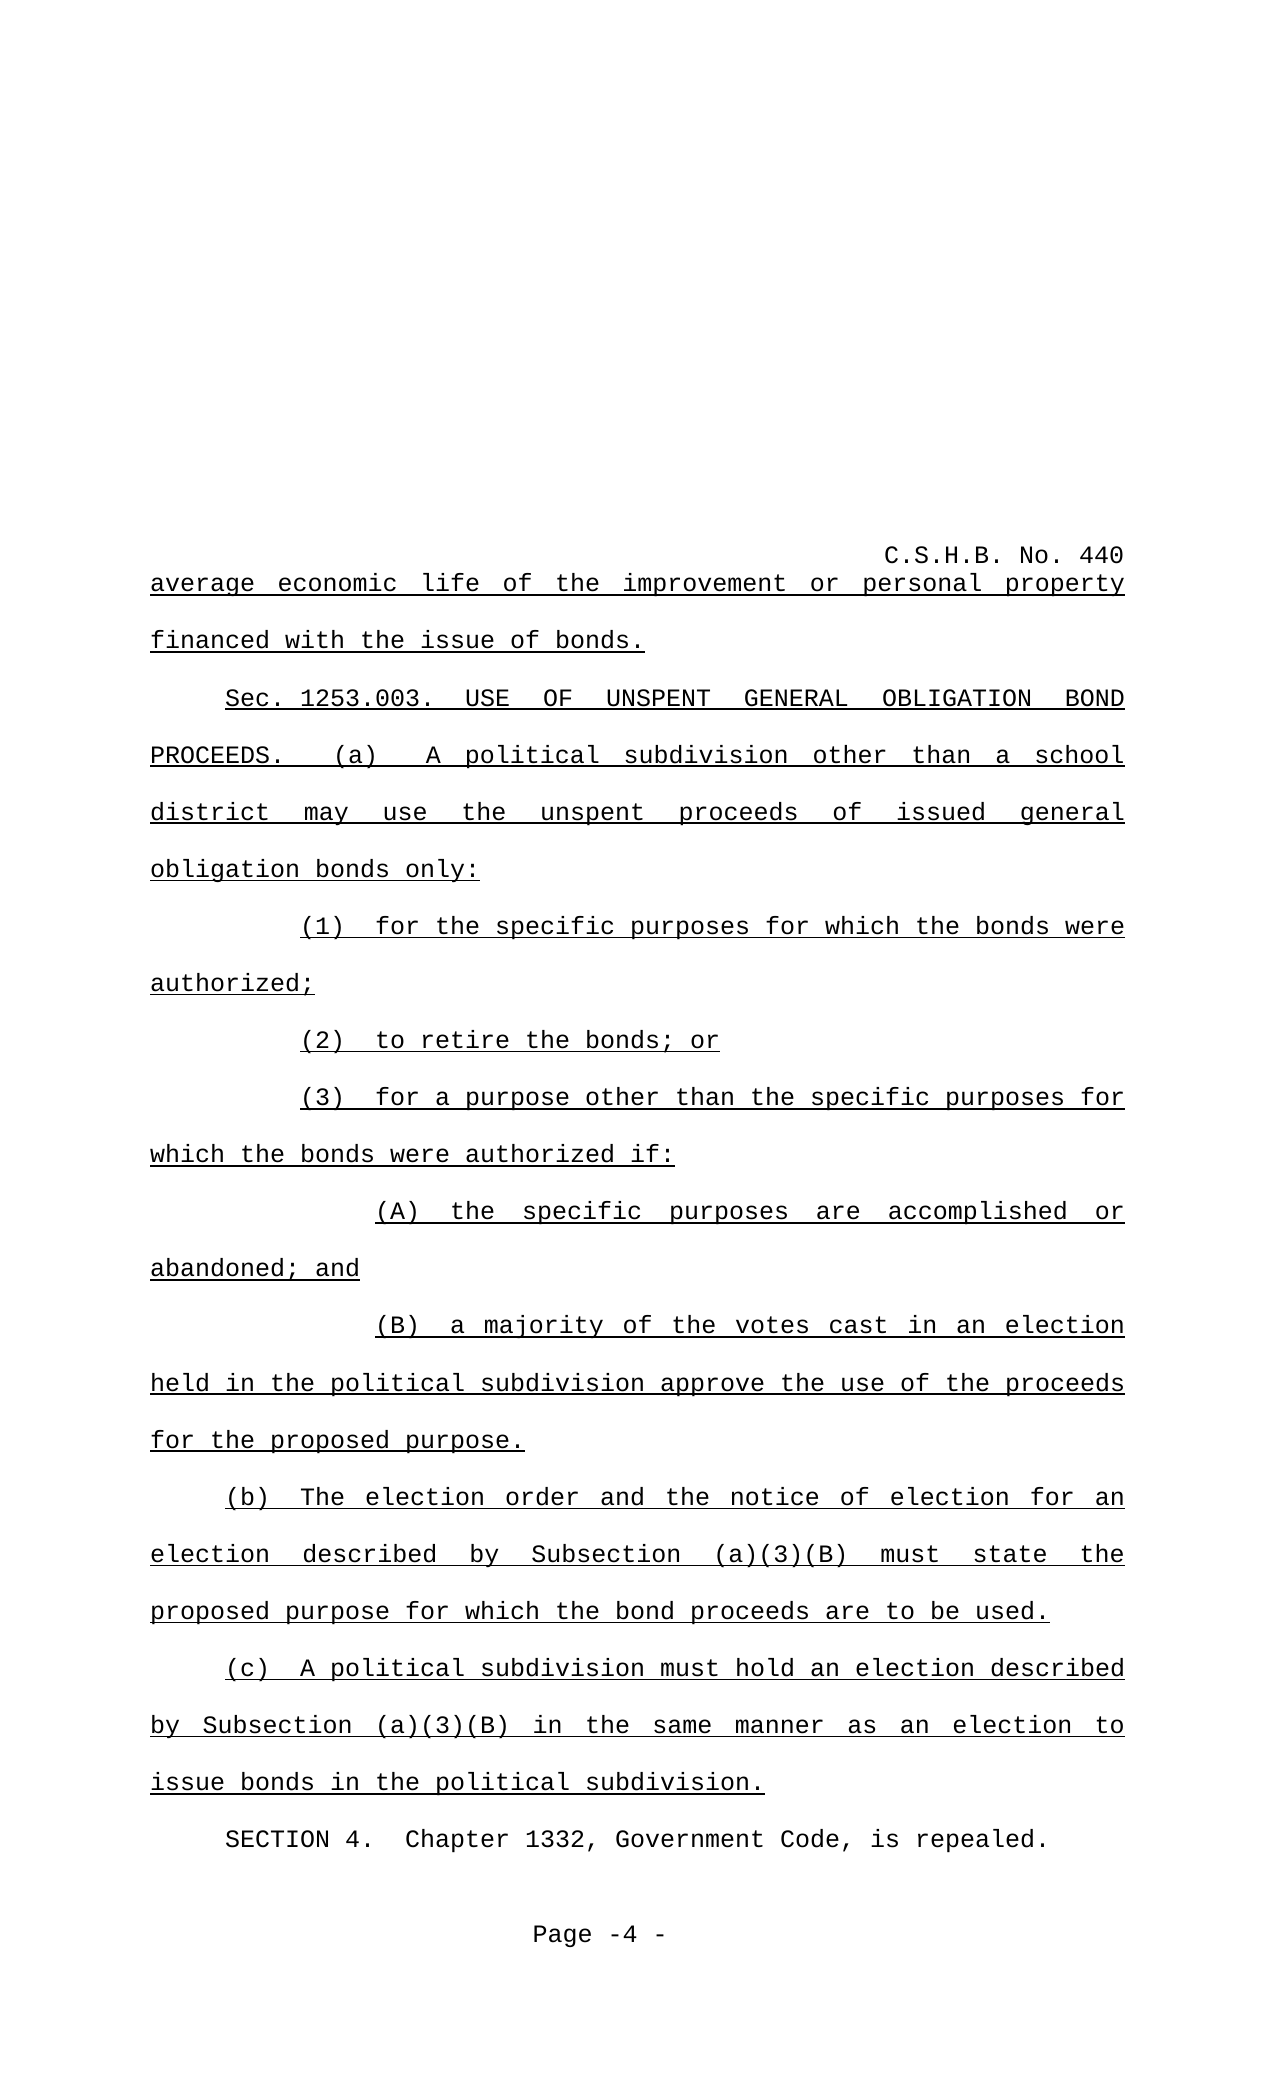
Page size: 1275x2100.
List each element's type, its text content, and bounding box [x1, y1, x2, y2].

text Sec. 1253.003. USE OF UNSPENT GENERAL OBLIGATION BOND PROCEEDS. (a) A political subdivision other than a school district may use the unspent proceeds of issued general obligation bonds only: [150, 767, 1125, 822]
text (c) A political subdivision must hold an election described by Subsection (a)(3)(B) in the same manner as an election to issue bonds in the political subdivision. [150, 1655, 1125, 1736]
text (A) the specific purposes are accomplished or abandoned; and [150, 1199, 1125, 1284]
text Sec. 1253.003. USE OF UNSPENT GENERAL OBLIGATION BOND PROCEEDS. (a) A political subdivision other than a school district may use the unspent proceeds of issued general obligation bonds only: [150, 685, 1125, 765]
text (b) The election order and the notice of election for an election described by Subsection (a)(3)(B) must state the proposed purpose for which the bond proceeds are to be used. [150, 1566, 1125, 1627]
text (2) to retire the bonds; or [150, 1027, 1125, 1056]
text (1) for the specific purposes for which the bonds were authorized; [150, 913, 1125, 999]
text (B) a majority of the votes cast in an election held in the political subdivision approve the use of the proceeds for the proposed purpose. [150, 1313, 1125, 1393]
text (B) a majority of the votes cast in an election held in the political subdivision approve the use of the proceeds for the proposed purpose. [150, 1395, 1125, 1456]
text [150, 571, 1125, 594]
text (b) The election order and the notice of election for an election described by Subsection (a)(3)(B) must state the proposed purpose for which the bond proceeds are to be used. [150, 1484, 1125, 1565]
text (3) for a purpose other than the specific purposes for which the bonds were authorized if: [150, 1084, 1125, 1170]
text (c) A political subdivision must hold an election described by Subsection (a)(3)(B) in the same manner as an election to issue bonds in the political subdivision. [150, 1737, 1125, 1798]
text SECTION 4. Chapter 1332, Government Code, is repealed. [150, 1827, 1125, 1855]
text Sec. 1253.003. USE OF UNSPENT GENERAL OBLIGATION BOND PROCEEDS. (a) A political subdivision other than a school district may use the unspent proceeds of issued general obligation bonds only: [150, 824, 1125, 885]
